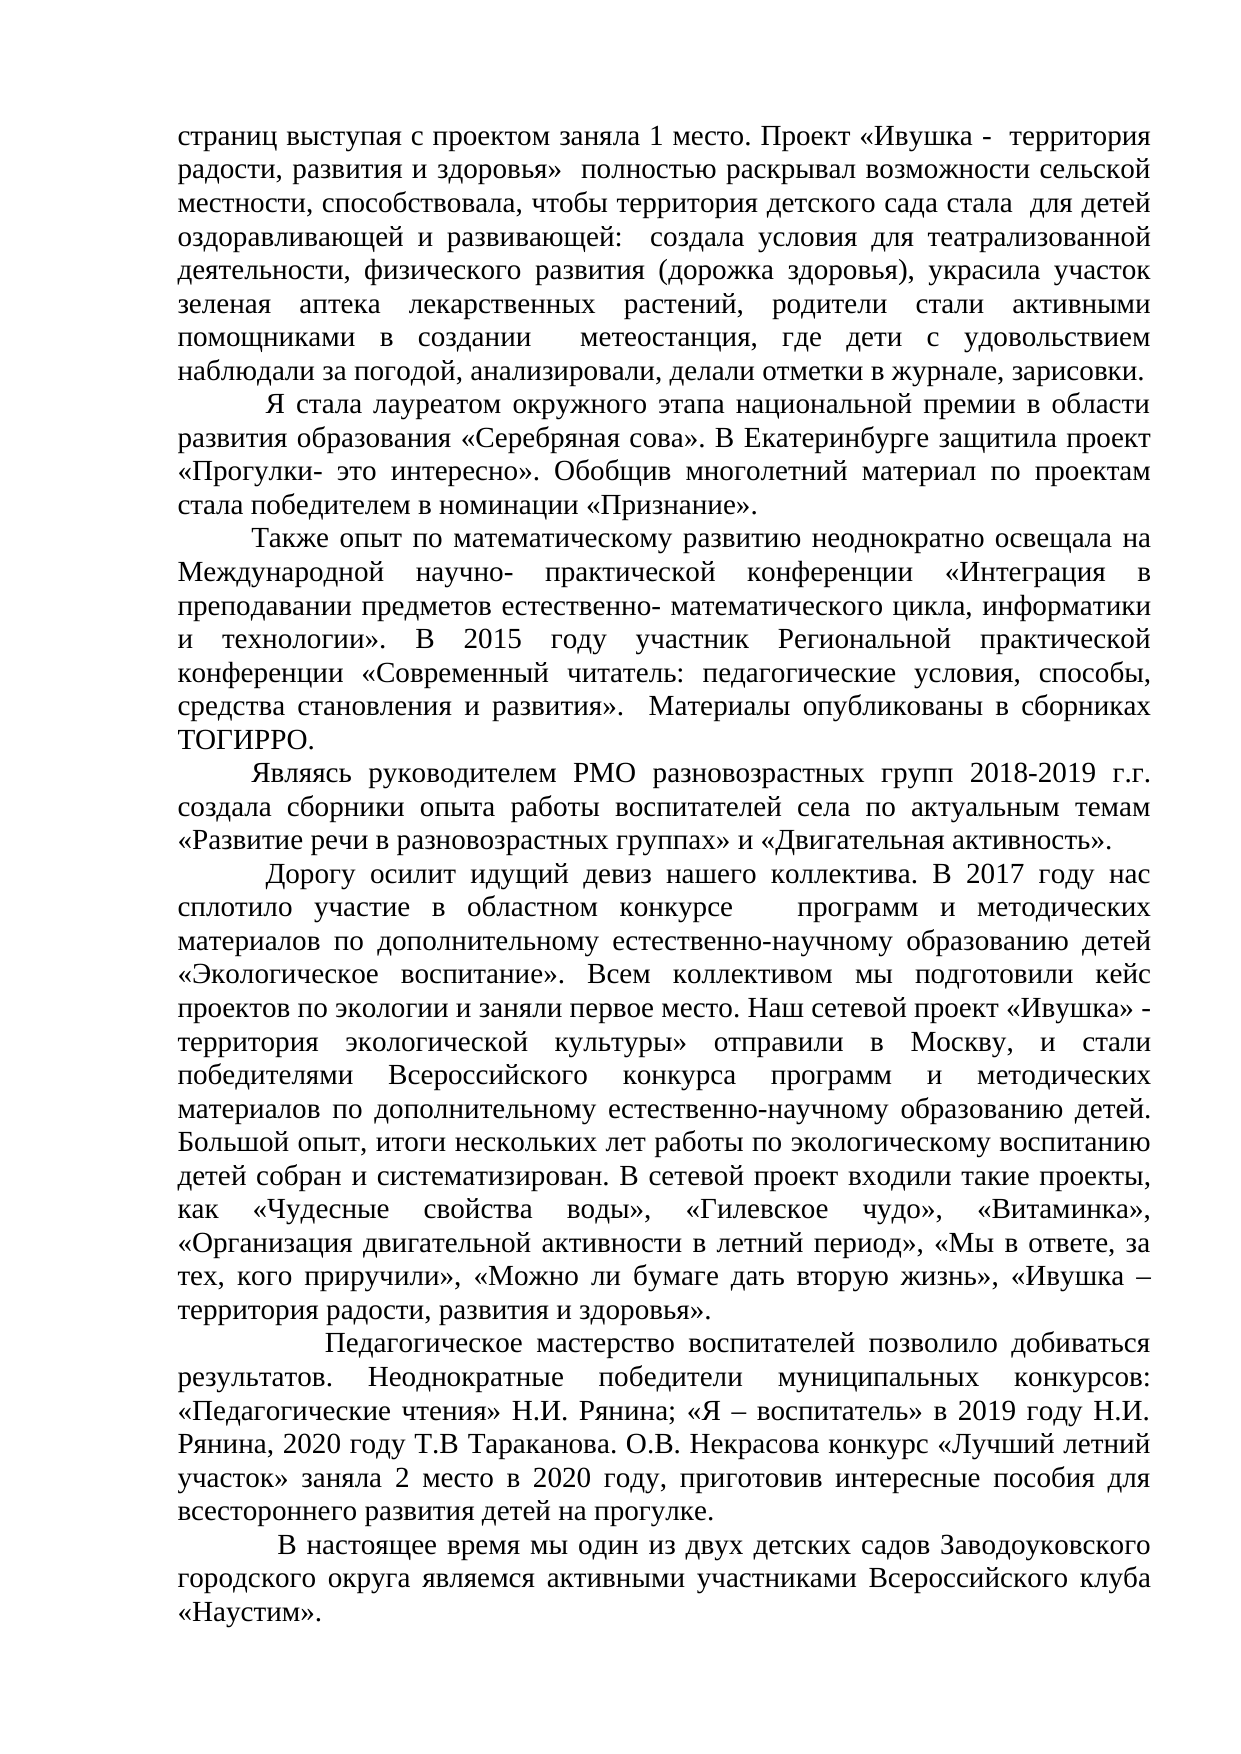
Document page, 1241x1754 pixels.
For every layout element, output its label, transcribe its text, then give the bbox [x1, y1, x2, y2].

text Дорогу осилит идущий девиз нашего коллектива. В 2017 году нас сплотило участие в областном конкурсе программ и методических материалов по дополнительному естественно-научному образованию детей «Экологическое воспитание». Всем коллективом мы подготовили кейс проектов по экологии и заняли первое место. Наш сетевой проект «Ивушка» - территория экологической культуры» отправили в Москву, и стали победителями Всероссийского конкурса программ и методических материалов по дополнительному естественно-научному образованию детей. Большой опыт, итоги нескольких лет работы по экологическому воспитанию детей собран и систематизирован. В сетевой проект входили такие проекты, как «Чудесные свойства воды», «Гилевское чудо», «Витаминка», «Организация двигательной активности в летний период», «Мы в ответе, за тех, кого приручили», «Можно ли бумаге дать вторую жизнь», «Ивушка – территория радости, развития и здоровья». [177, 856, 1152, 1326]
text Являясь руководителем РМО разновозрастных групп 2018-2019 г.г. создала сборники опыта работы воспитателей села по актуальным темам «Развитие речи в разновозрастных группах» и «Двигательная активность». [177, 755, 1152, 856]
text В настоящее время мы один из двух детских садов Заводоуковского городского округа являемся активными участниками Всероссийского клуба «Наустим». [177, 1527, 1152, 1627]
text Также опыт по математическому развитию неоднократно освещала на Международной научно- практической конференции «Интеграция в преподавании предметов естественно- математического цикла, информатики и технологии». В 2015 году участник Региональной практической конференции «Современный читатель: педагогические условия, способы, средства становления и развития». Материалы опубликованы в сборниках ТОГИРРО. [177, 521, 1152, 755]
text Педагогическое мастерство воспитателей позволило добиваться результатов. Неоднократные победители муниципальных конкурсов: «Педагогические чтения» Н.И. Рянина; «Я – воспитатель» в 2019 году Н.И. Рянина, 2020 году Т.В Тараканова. О.В. Некрасова конкурс «Лучший летний участок» заняла 2 место в 2020 году, приготовив интересные пособия для всестороннего развития детей на прогулке. [177, 1326, 1152, 1527]
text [177, 118, 1152, 386]
text Я стала лауреатом окружного этапа национальной премии в области развития образования «Серебряная сова». В Екатеринбурге защитила проект «Прогулки- это интересно». Обобщив многолетний материал по проектам стала победителем в номинации «Признание». [177, 386, 1152, 521]
